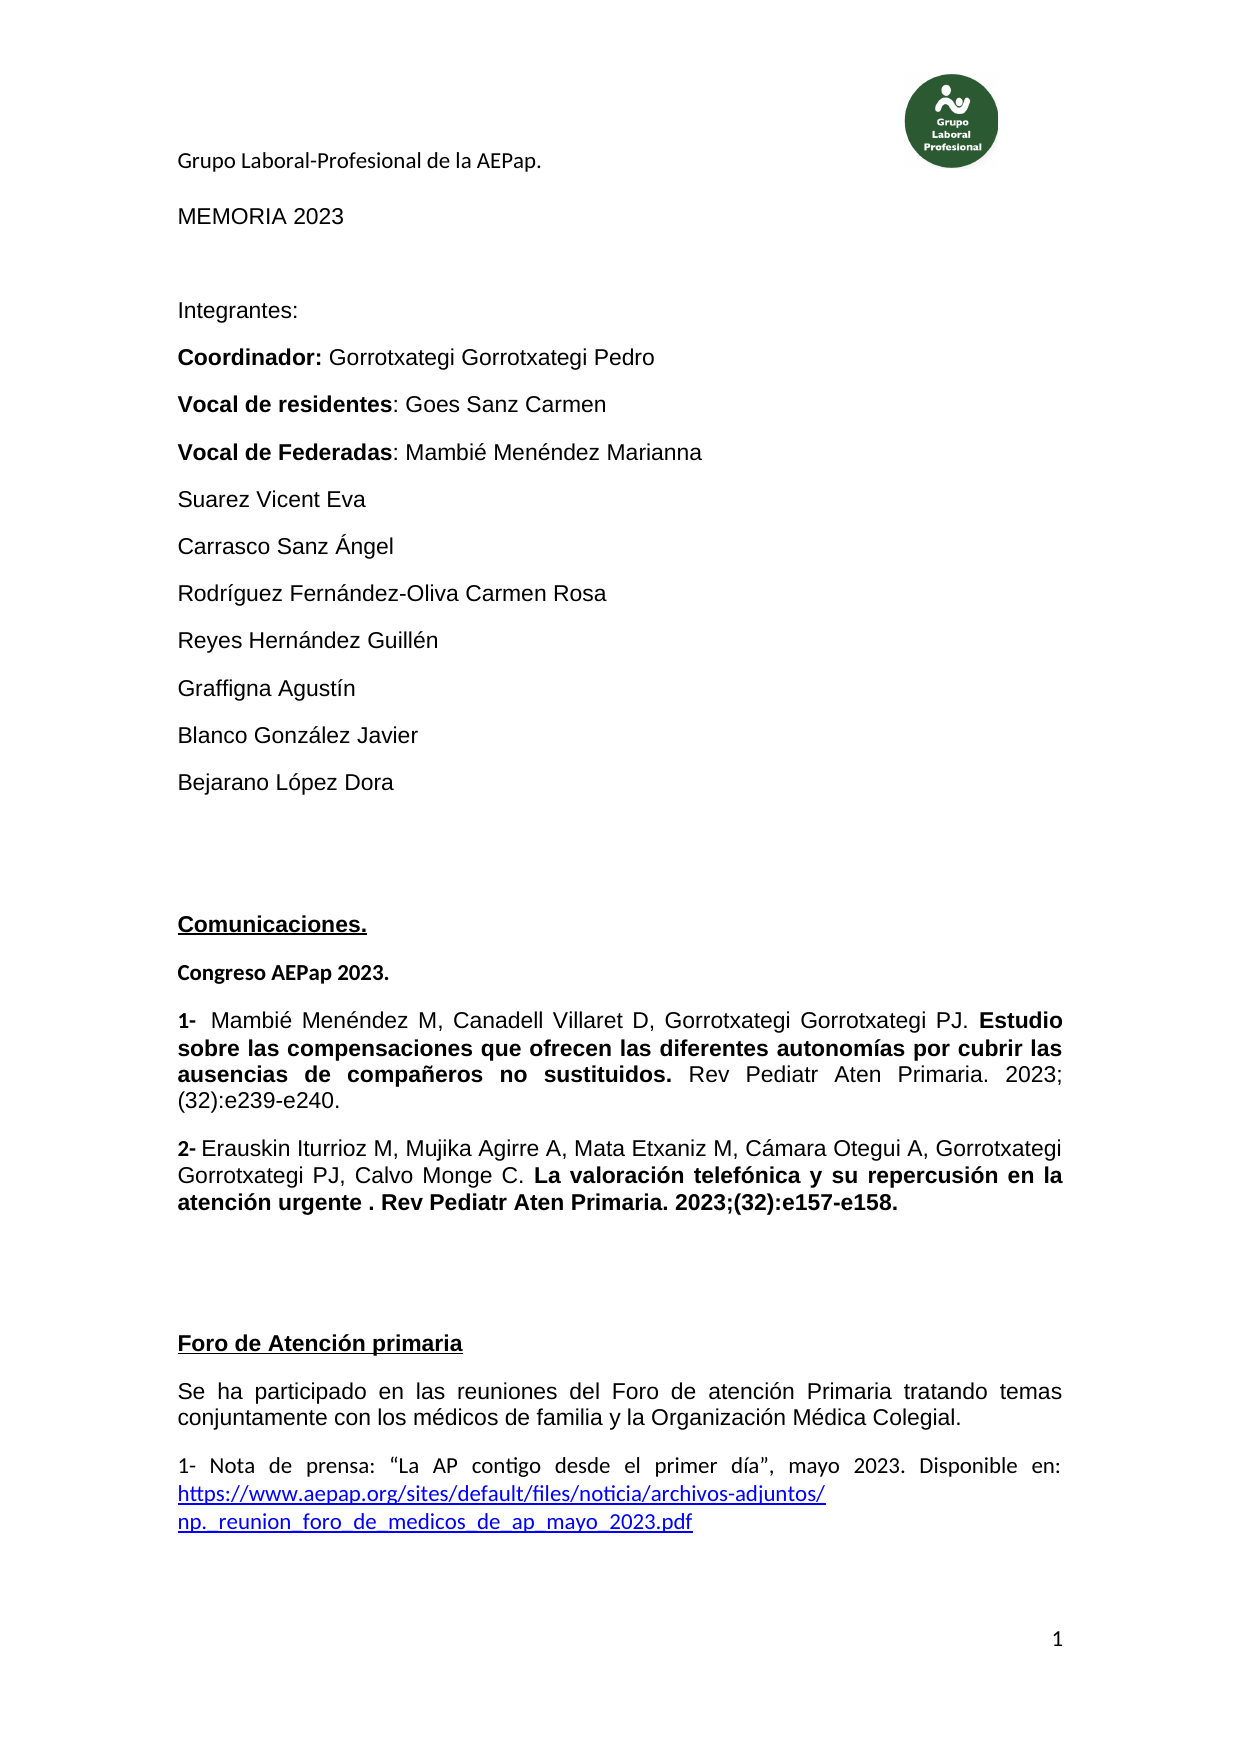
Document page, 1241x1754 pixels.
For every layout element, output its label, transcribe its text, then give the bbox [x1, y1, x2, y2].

picture [904, 73, 999, 169]
text MEMORIA 2023 [177, 203, 1063, 229]
text Graffigna Agustín [177, 674, 1063, 701]
text 1- Mambié Menéndez M, Canadell Villaret D, Gorrotxategi Gorrotxategi PJ. Estudio sobre las compensaciones que ofrecen las diferentes autonomías por cubrir las ausencias de compañeros no sustituidos. Rev Pediatr Aten Primaria. 2023;(32):e239-e240. [177, 1007, 1063, 1114]
text Comunicaciones. [177, 911, 1063, 937]
text Vocal de Federadas: Mambié Menéndez Marianna [177, 439, 1063, 465]
text Coordinador: Gorrotxategi Gorrotxategi Pedro [177, 344, 1063, 371]
text Se ha participado en las reuniones del Foro de atención Primaria tratando temas conjuntamente con los médicos de familia y la Organización Médica Colegial. [177, 1378, 1063, 1430]
text Blanco González Javier [177, 722, 1063, 748]
text Integrantes: [177, 297, 1063, 323]
text Vocal de residentes: Goes Sanz Carmen [177, 391, 1063, 418]
text Foro de Atención primaria [177, 1330, 1063, 1357]
text Suarez Vicent Eva [177, 486, 1063, 512]
text Rodríguez Fernández-Oliva Carmen Rosa [177, 580, 1063, 607]
text Congreso AEPap 2023. [177, 958, 1063, 986]
text Reyes Hernández Guillén [177, 627, 1063, 654]
text 2- Erauskin Iturrioz M, Mujika Agirre A, Mata Etxaniz M, Cámara Otegui A, Gorrotxategi Gorrotxategi PJ, Calvo Monge C. La valoración telefónica y su repercusión en la atención urgente . Rev Pediatr Aten Primaria. 2023;(32):e157-e158. [177, 1134, 1063, 1215]
text 1- Nota de prensa: “La AP contigo desde el primer día”, mayo 2023. Disponible en: https://www.aepap.org/sites/default/files/noticia/archivos-adjuntos/np._reunion_foro_de_medicos_de_ap_mayo_2023.pdf [177, 1451, 1063, 1535]
text Bejarano López Dora [177, 769, 1063, 795]
text Carrasco Sanz Ángel [177, 533, 1063, 559]
